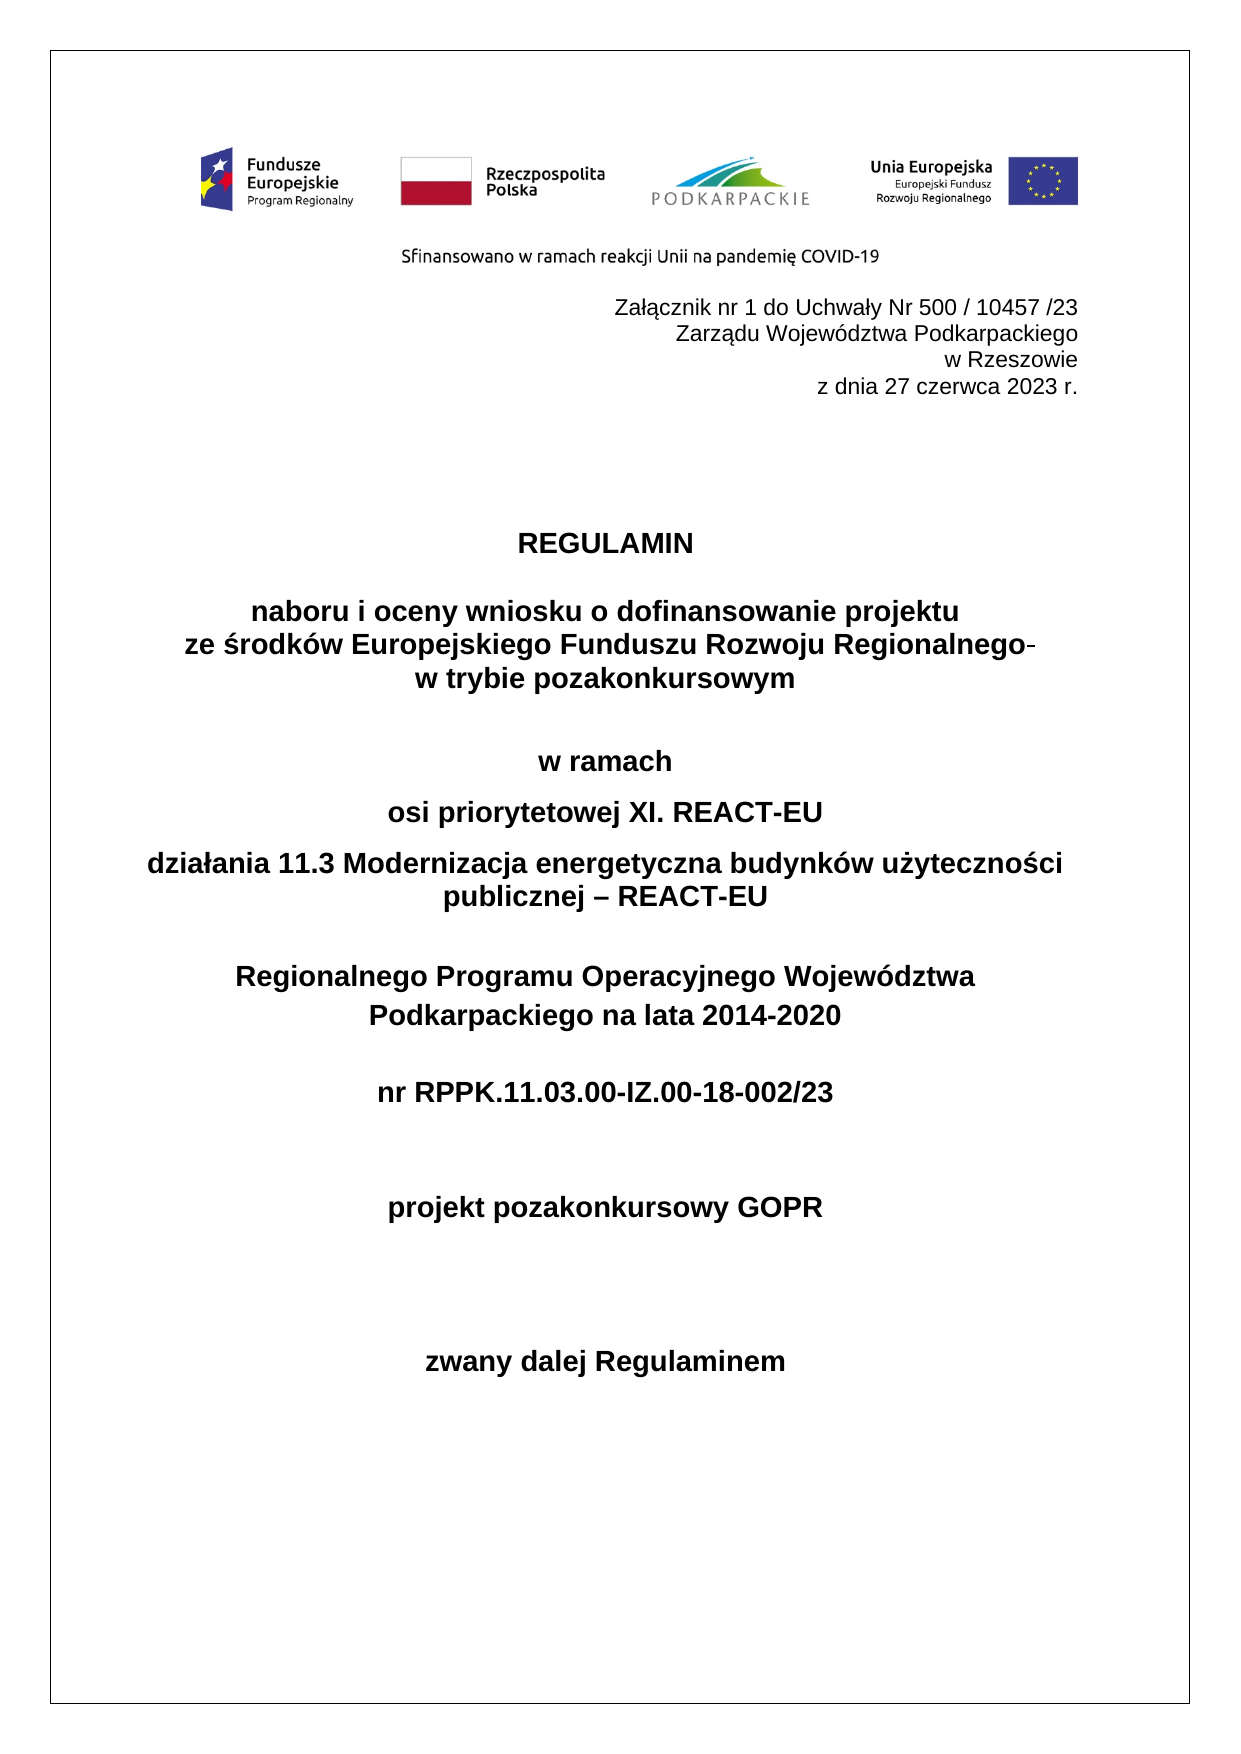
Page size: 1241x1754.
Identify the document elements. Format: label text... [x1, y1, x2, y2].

text z dnia 27 czerwca 2023 r. [133, 373, 1078, 399]
text w trybie pozakonkursowym [133, 661, 1078, 694]
text nr RPPK.11.03.00-IZ.00-18-002/23 [133, 1074, 1078, 1108]
text działania 11.3 Modernizacja energetyczna budynków użyteczności publicznej – REACT-EU [133, 846, 1078, 913]
text Załącznik nr 1 do Uchwały Nr 500 / 10457 /23 [133, 293, 1078, 320]
text zwany dalej Regulaminem [133, 1344, 1078, 1378]
text projekt pozakonkursowy GOPR [133, 1190, 1078, 1224]
text REGULAMIN [133, 526, 1078, 560]
text w Rzeszowie [133, 346, 1078, 373]
text osi priorytetowej XI. REACT-EU [133, 795, 1078, 828]
text w ramach [133, 744, 1078, 778]
text naboru i oceny wniosku o dofinansowanie projektu [133, 593, 1078, 627]
text Zarządu Województwa Podkarpackiego [133, 320, 1078, 346]
text ze środków Europejskiego Funduszu Rozwoju Regionalnego [133, 627, 1078, 661]
text Regionalnego Programu Operacyjnego Województwa Podkarpackiego na lata 2014-2020 [133, 959, 1078, 1031]
picture [201, 147, 1078, 268]
